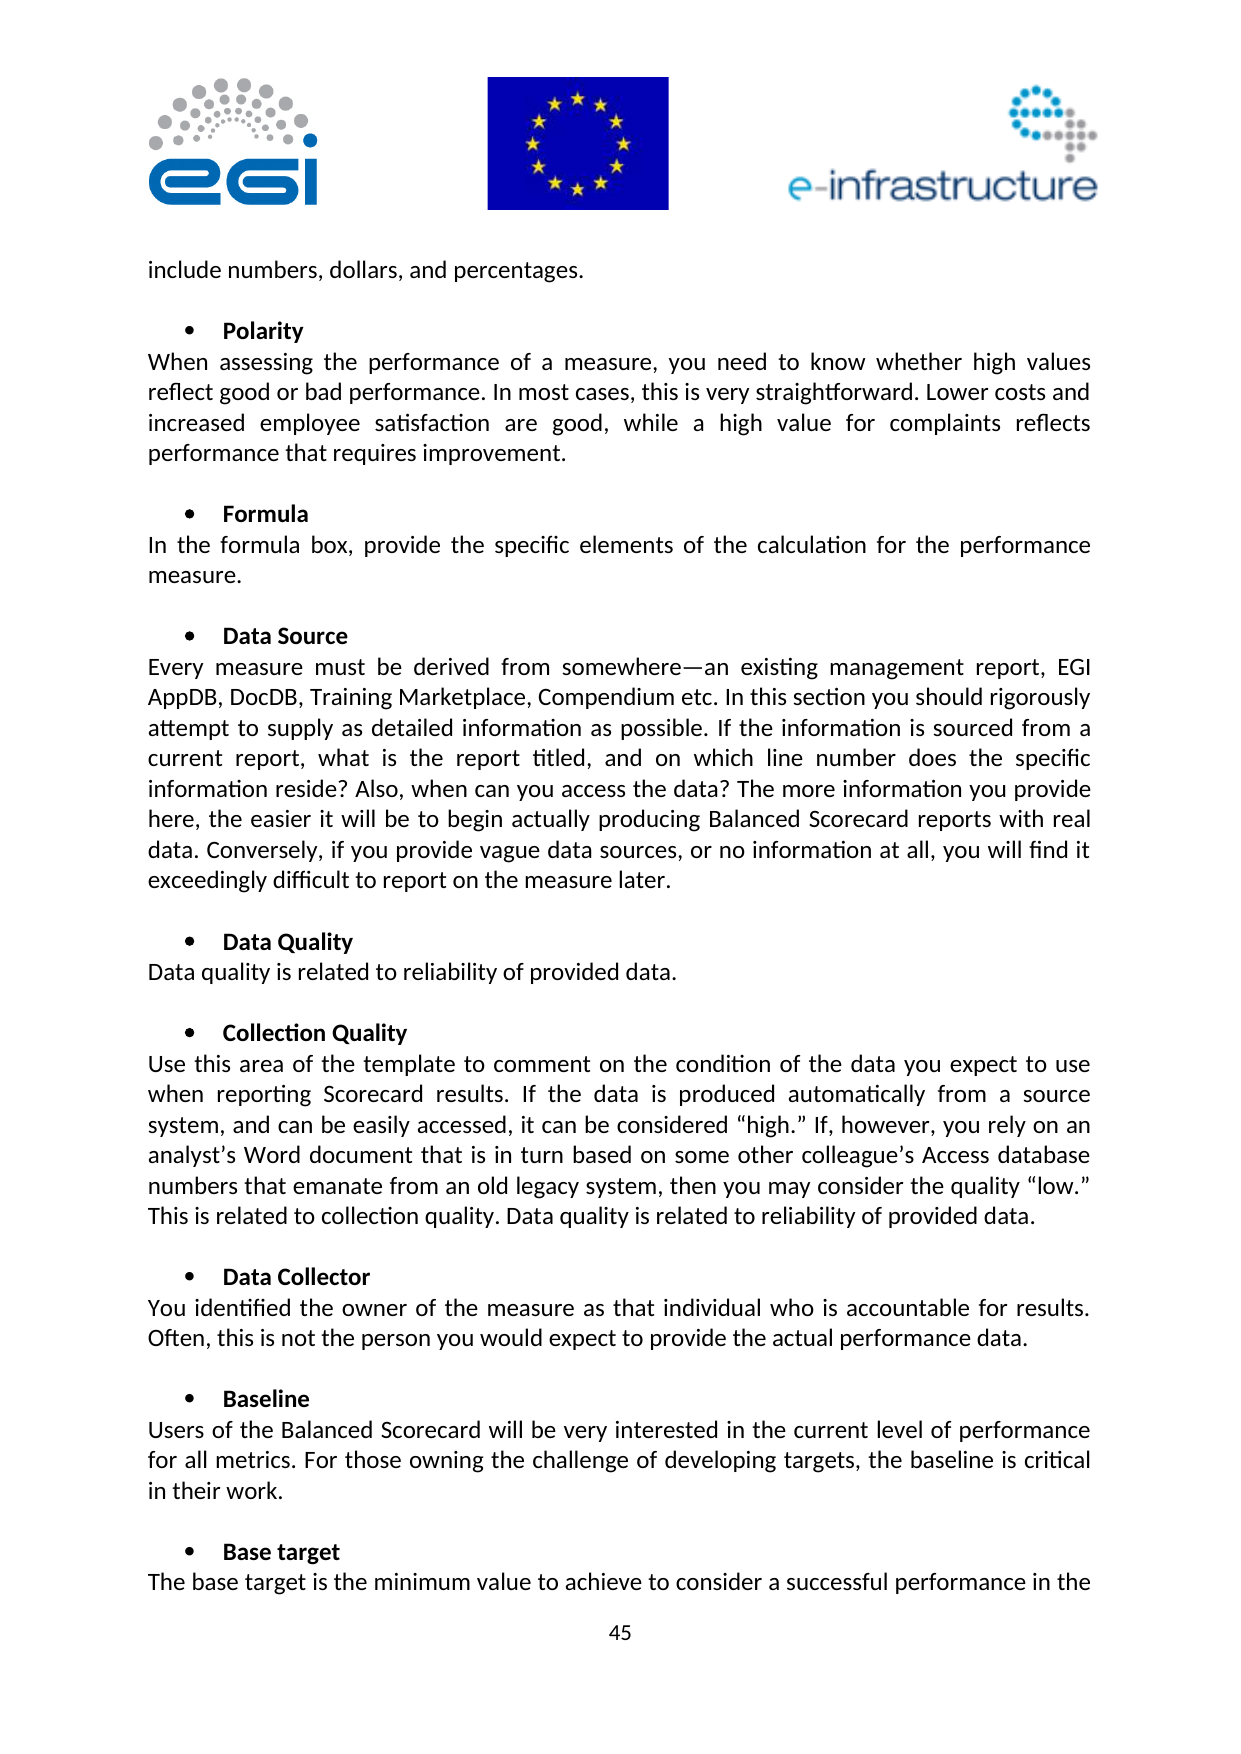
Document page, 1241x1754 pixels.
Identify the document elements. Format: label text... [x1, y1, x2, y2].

text This characteristic identifies how the measure will be expressed. Commonly used unit types include numbers, dollars, and percentages. [148, 254, 1092, 285]
picture [781, 77, 1106, 210]
list Formula [185, 498, 1092, 529]
list Baseline [185, 1383, 1092, 1414]
text The base target is the minimum value to achieve to consider a successful performance in the real circumstances. [148, 1567, 1092, 1597]
text You identified the owner of the measure as that individual who is accountable for results. Often, this is not the person you would expect to provide the actual performance data. [148, 1292, 1092, 1353]
text When assessing the performance of a measure, you need to know whether high values reflect good or bad performance. In most cases, this is very straightforward. Lower costs and increased employee satisfaction are good, while a high value for complaints reflects performance that requires improvement. [148, 346, 1092, 468]
text Every measure must be derived from somewhere—an existing management report, EGI AppDB, DocDB, Training Marketplace, Compendium etc. In this section you should rigorously attempt to supply as detailed information as possible. If the information is sourced from a current report, what is the report titled, and on which line number does the specific information reside? Also, when can you access the data? The more information you provide here, the easier it will be to begin actually producing Balanced Scorecard reports with real data. Conversely, if you provide vague data sources, or no information at all, you will find it exceedingly difficult to report on the measure later. [148, 651, 1092, 895]
list Data Collector [185, 1261, 1092, 1292]
picture [147, 77, 319, 207]
text Data quality is related to reliability of provided data. [148, 956, 1092, 987]
list Collection Quality [185, 1017, 1092, 1048]
list Data Quality [185, 926, 1092, 956]
list Data Source [185, 620, 1092, 651]
picture [487, 77, 669, 210]
text Use this area of the template to comment on the condition of the data you expect to use when reporting Scorecard results. If the data is produced automatically from a source system, and can be easily accessed, it can be considered “high.” If, however, you rely on an analyst’s Word document that is in turn based on some other colleague’s Access database numbers that emanate from an old legacy system, then you may consider the quality “low.” This is related to collection quality. Data quality is related to reliability of provided data. [148, 1048, 1092, 1231]
list Base target [185, 1536, 1092, 1567]
text In the formula box, provide the specific elements of the calculation for the performance measure. [148, 529, 1092, 590]
list Polarity [185, 315, 1092, 346]
text Users of the Balanced Scorecard will be very interested in the current level of performance for all metrics. For those owning the challenge of developing targets, the baseline is critical in their work. [148, 1414, 1092, 1506]
